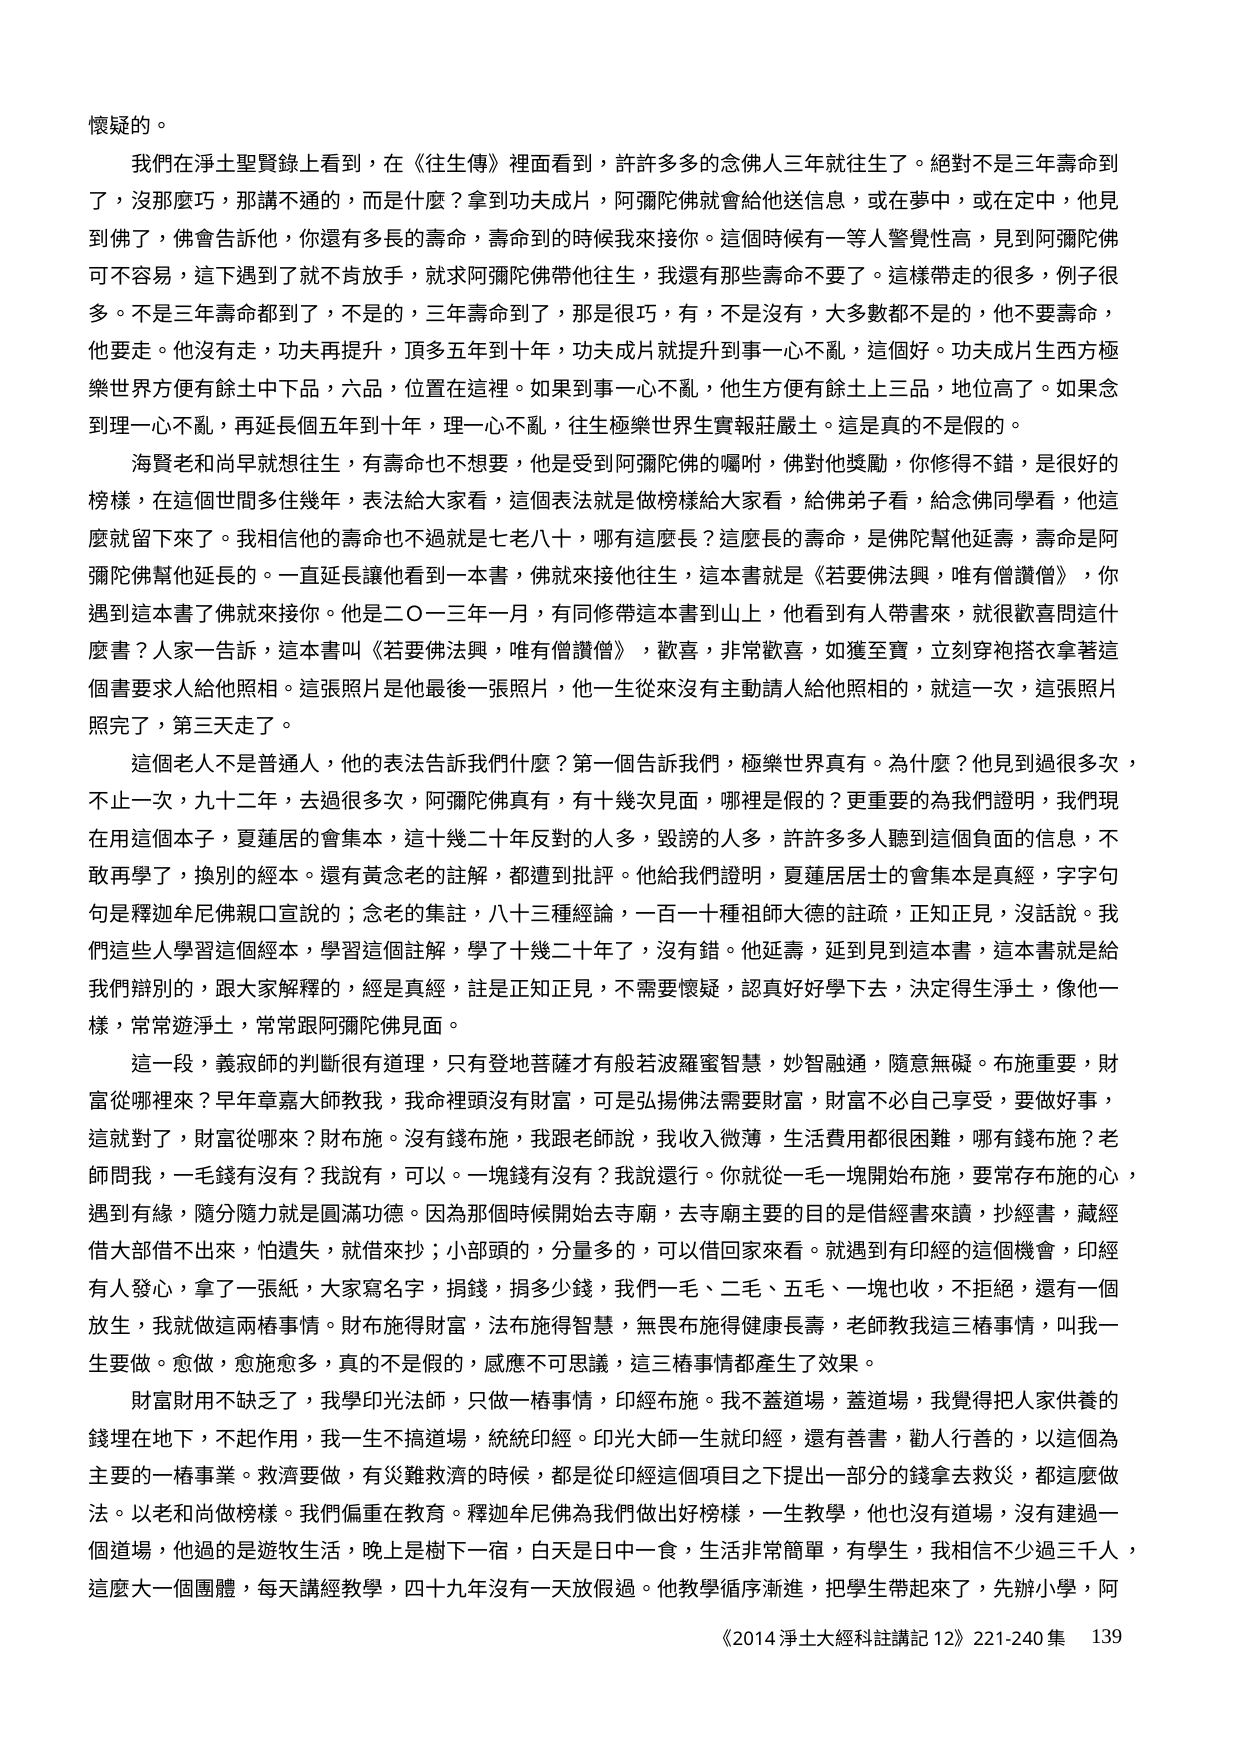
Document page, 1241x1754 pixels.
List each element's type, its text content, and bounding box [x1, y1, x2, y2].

text 這個老人不是普通人，他的表法告訴我們什麼？第一個告訴我們，極樂世界真有。為什麼？他見到過很多次，不止一次，九十二年，去過很多次，阿彌陀佛真有，有十幾次見面，哪裡是假的？更重要的為我們證明，我們現在用這個本子，夏蓮居的會集本，這十幾二十年反對的人多，毀謗的人多，許許多多人聽到這個負面的信息，不敢再學了，換別的經本。還有黃念老的註解，都遭到批評。他給我們證明，夏蓮居居士的會集本是真經，字字句句是釋迦牟尼佛親口宣說的；念老的集註，八十三種經論，一百一十種祖師大德的註疏，正知正見，沒話說。我們這些人學習這個經本，學習這個註解，學了十幾二十年了，沒有錯。他延壽，延到見到這本書，這本書就是給我們辯別的，跟大家解釋的，經是真經，註是正知正見，不需要懷疑，認真好好學下去，決定得生淨土，像他一樣，常常遊淨土，常常跟阿彌陀佛見面。 [89, 743, 1122, 1043]
text 海賢老和尚早就想往生，有壽命也不想要，他是受到阿彌陀佛的囑咐，佛對他獎勵，你修得不錯，是很好的榜樣，在這個世間多住幾年，表法給大家看，這個表法就是做榜樣給大家看，給佛弟子看，給念佛同學看，他這麼就留下來了。我相信他的壽命也不過就是七老八十，哪有這麼長？這麼長的壽命，是佛陀幫他延壽，壽命是阿彌陀佛幫他延長的。一直延長讓他看到一本書，佛就來接他往生，這本書就是《若要佛法興，唯有僧讚僧》，你遇到這本書了佛就來接你。他是二Ｏ一三年一月，有同修帶這本書到山上，他看到有人帶書來，就很歡喜問這什麼書？人家一告訴，這本書叫《若要佛法興，唯有僧讚僧》，歡喜，非常歡喜，如獲至寶，立刻穿袍搭衣拿著這個書要求人給他照相。這張照片是他最後一張照片，他一生從來沒有主動請人給他照相的，就這一次，這張照片照完了，第三天走了。 [89, 443, 1122, 743]
text 這一段，義寂師的判斷很有道理，只有登地菩薩才有般若波羅蜜智慧，妙智融通，隨意無礙。布施重要，財富從哪裡來？早年章嘉大師教我，我命裡頭沒有財富，可是弘揚佛法需要財富，財富不必自己享受，要做好事，這就對了，財富從哪來？財布施。沒有錢布施，我跟老師說，我收入微薄，生活費用都很困難，哪有錢布施？老師問我，一毛錢有沒有？我說有，可以。一塊錢有沒有？我說還行。你就從一毛一塊開始布施，要常存布施的心，遇到有緣，隨分隨力就是圓滿功德。因為那個時候開始去寺廟，去寺廟主要的目的是借經書來讀，抄經書，藏經借大部借不出來，怕遺失，就借來抄；小部頭的，分量多的，可以借回家來看。就遇到有印經的這個機會，印經有人發心，拿了一張紙，大家寫名字，捐錢，捐多少錢，我們一毛、二毛、五毛、一塊也收，不拒絕，還有一個放生，我就做這兩樁事情。財布施得財富，法布施得智慧，無畏布施得健康長壽，老師教我這三樁事情，叫我一生要做。愈做，愈施愈多，真的不是假的，感應不可思議，這三樁事情都產生了效果。 [89, 1043, 1122, 1381]
text 我們在淨土聖賢錄上看到，在《往生傳》裡面看到，許許多多的念佛人三年就往生了。絕對不是三年壽命到了，沒那麼巧，那講不通的，而是什麼？拿到功夫成片，阿彌陀佛就會給他送信息，或在夢中，或在定中，他見到佛了，佛會告訴他，你還有多長的壽命，壽命到的時候我來接你。這個時候有一等人警覺性高，見到阿彌陀佛可不容易，這下遇到了就不肯放手，就求阿彌陀佛帶他往生，我還有那些壽命不要了。這樣帶走的很多，例子很多。不是三年壽命都到了，不是的，三年壽命到了，那是很巧，有，不是沒有，大多數都不是的，他不要壽命，他要走。他沒有走，功夫再提升，頂多五年到十年，功夫成片就提升到事一心不亂，這個好。功夫成片生西方極樂世界方便有餘土中下品，六品，位置在這裡。如果到事一心不亂，他生方便有餘土上三品，地位高了。如果念到理一心不亂，再延長個五年到十年，理一心不亂，往生極樂世界生實報莊嚴土。這是真的不是假的。 [89, 143, 1122, 443]
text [89, 106, 1122, 143]
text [89, 1381, 1122, 1606]
